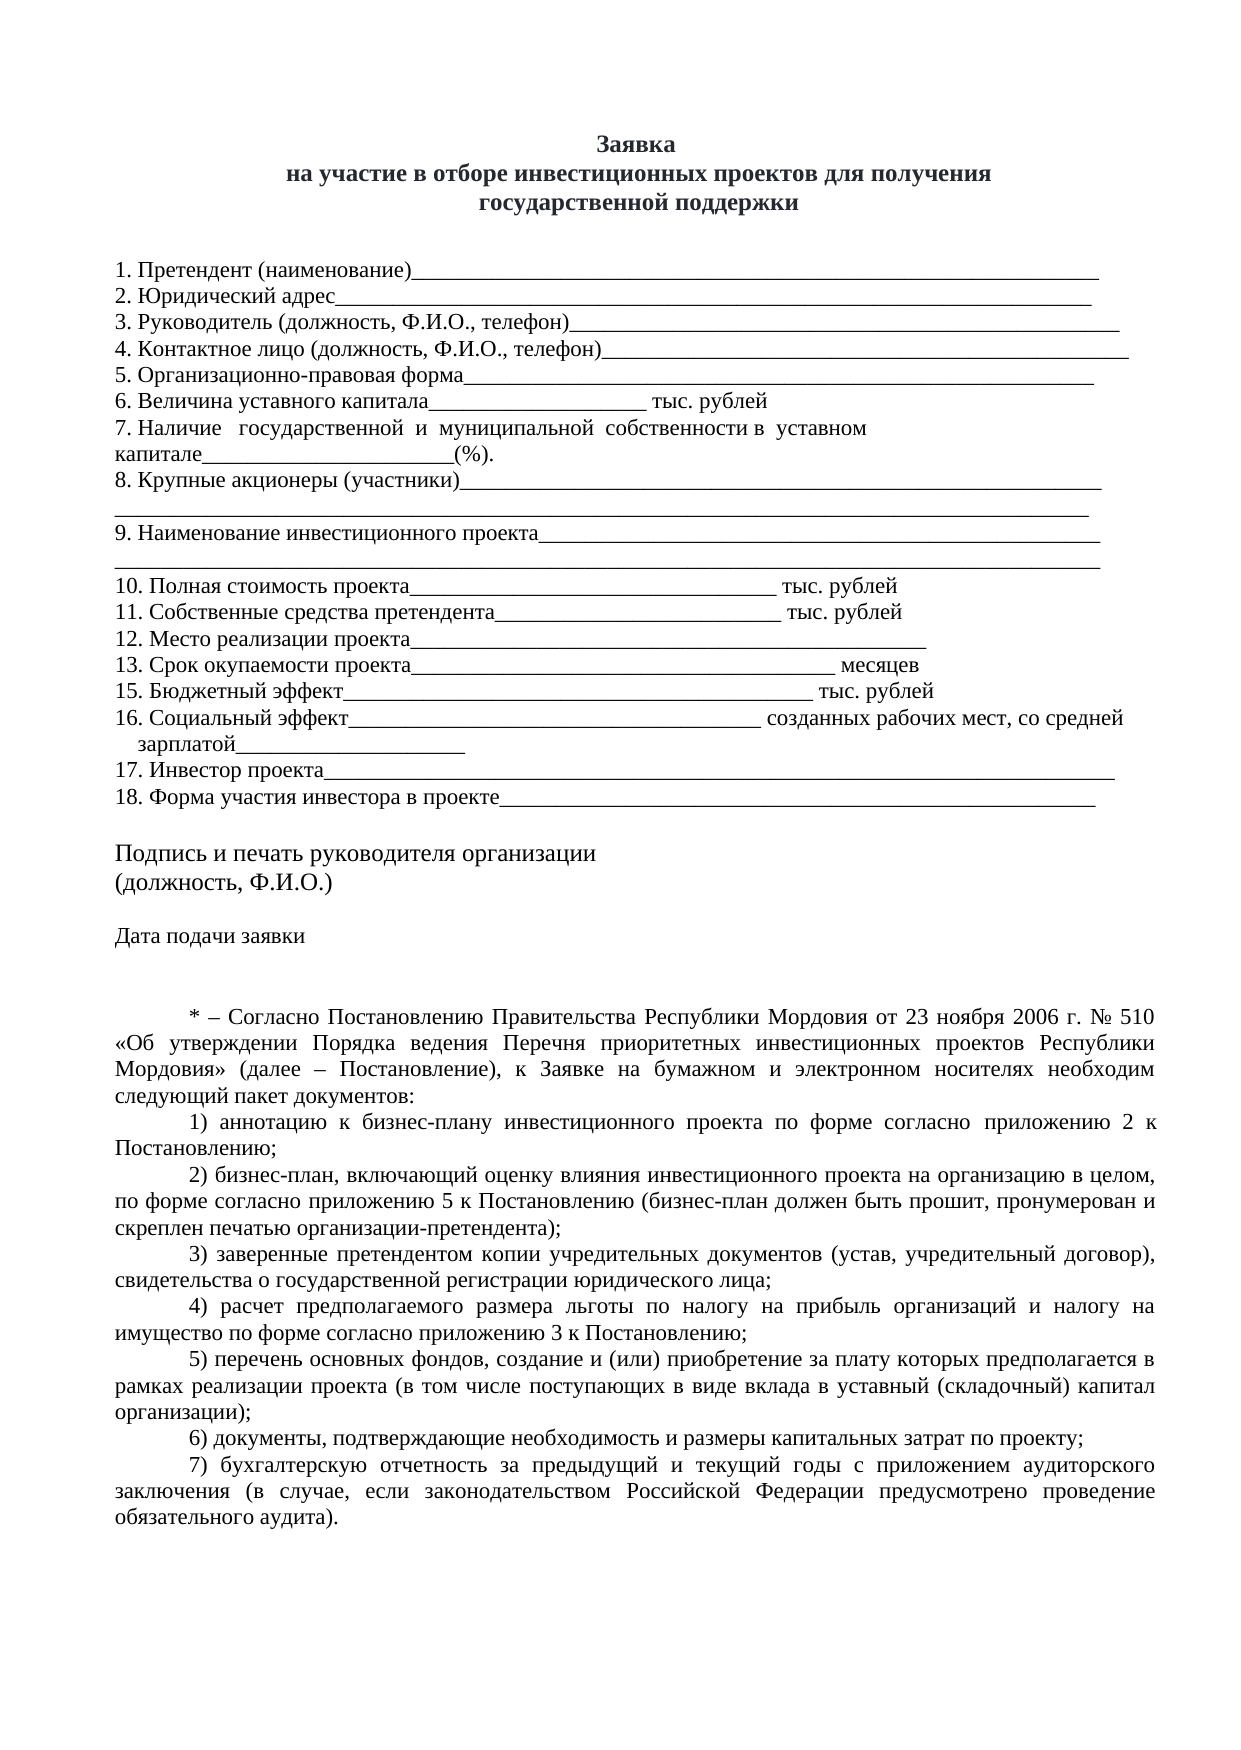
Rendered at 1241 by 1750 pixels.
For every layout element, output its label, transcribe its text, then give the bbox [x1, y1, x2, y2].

text 5) перечень основных фондов, создание и (или) приобретение за плату которых предполагается в рамках реализации проекта (в том числе поступающих в виде вклада в уставный (складочный) капитал организации); [114, 1345, 1157, 1424]
text 17. Инвестор проекта_____________________________________________________________________ [114, 756, 1157, 783]
text 15. Бюджетный эффект_________________________________________ тыс. рублей [114, 677, 1157, 704]
text 16. Социальный эффект____________________________________ созданных рабочих мест, со средней [114, 704, 1157, 730]
text (должность, Ф.И.О.) [114, 867, 1157, 895]
text 4. Контактное лицо (должность, Ф.И.О., телефон)______________________________________________ [114, 335, 1157, 361]
text 3. Руководитель (должность, Ф.И.О., телефон)________________________________________________ [114, 308, 1157, 335]
text Подпись и печать руководителя организации [114, 838, 1157, 867]
text капитале______________________(%). [114, 440, 1157, 466]
text Заявка на участие в отборе инвестиционных проектов для получения государственной поддержки [114, 129, 1157, 216]
text * – Согласно Постановлению Правительства Республики Мордовия от 23 ноября 2006 г. № 510 «Об утверждении Порядка ведения Перечня приоритетных инвестиционных проектов Республики Мордовия» (далее – Постановление), к Заявке на бумажном и электронном носителях необходим следующий пакет документов: [114, 1003, 1157, 1108]
text 10. Полная стоимость проекта________________________________ тыс. рублей [114, 572, 1157, 598]
text 6) документы, подтверждающие необходимость и размеры капитальных затрат по проекту; [114, 1424, 1157, 1451]
text 4) расчет предполагаемого размера льготы по налогу на прибыль организаций и налогу на имущество по форме согласно приложению 3 к Постановлению; [114, 1293, 1157, 1345]
text 11. Собственные средства претендента_________________________ тыс. рублей [114, 598, 1157, 624]
text зарплатой____________________ [114, 730, 1157, 756]
text 3) заверенные претендентом копии учредительных документов (устав, учредительный договор), свидетельства о государственной регистрации юридического лица; [114, 1240, 1157, 1293]
text 6. Величина уставного капитала___________________ тыс. рублей [114, 387, 1157, 414]
text 18. Форма участия инвестора в проекте____________________________________________________ [114, 783, 1157, 809]
text 13. Срок окупаемости проекта_____________________________________ месяцев [114, 651, 1157, 677]
text 12. Место реализации проекта_____________________________________________ [114, 624, 1157, 651]
text 7) бухгалтерскую отчетность за предыдущий и текущий годы с приложением аудиторского заключения (в случае, если законодательством Российской Федерации предусмотрено проведение обязательного аудита). [114, 1451, 1157, 1530]
text 9. Наименование инвестиционного проекта_________________________________________________ [114, 519, 1157, 546]
text 1. Претендент (наименование)____________________________________________________________ [114, 256, 1157, 282]
text 7. Наличие государственной и муниципальной собственности в уставном [114, 414, 1157, 440]
text 8. Крупные акционеры (участники)________________________________________________________ [114, 466, 1157, 493]
text 1) аннотацию к бизнес-плану инвестиционного проекта по форме согласно приложению 2 к Постановлению; [114, 1108, 1157, 1161]
text ______________________________________________________________________________________ [114, 546, 1157, 572]
text 5. Организационно-правовая форма_______________________________________________________ [114, 361, 1157, 387]
text Дата подачи заявки [114, 922, 1157, 948]
text _____________________________________________________________________________________ [114, 493, 1157, 519]
text 2. Юридический адрес__________________________________________________________________ [114, 282, 1157, 308]
text 2) бизнес-план, включающий оценку влияния инвестиционного проекта на организацию в целом, по форме согласно приложению 5 к Постановлению (бизнес-план должен быть прошит, пронумерован и скреплен печатью организации-претендента); [114, 1161, 1157, 1240]
